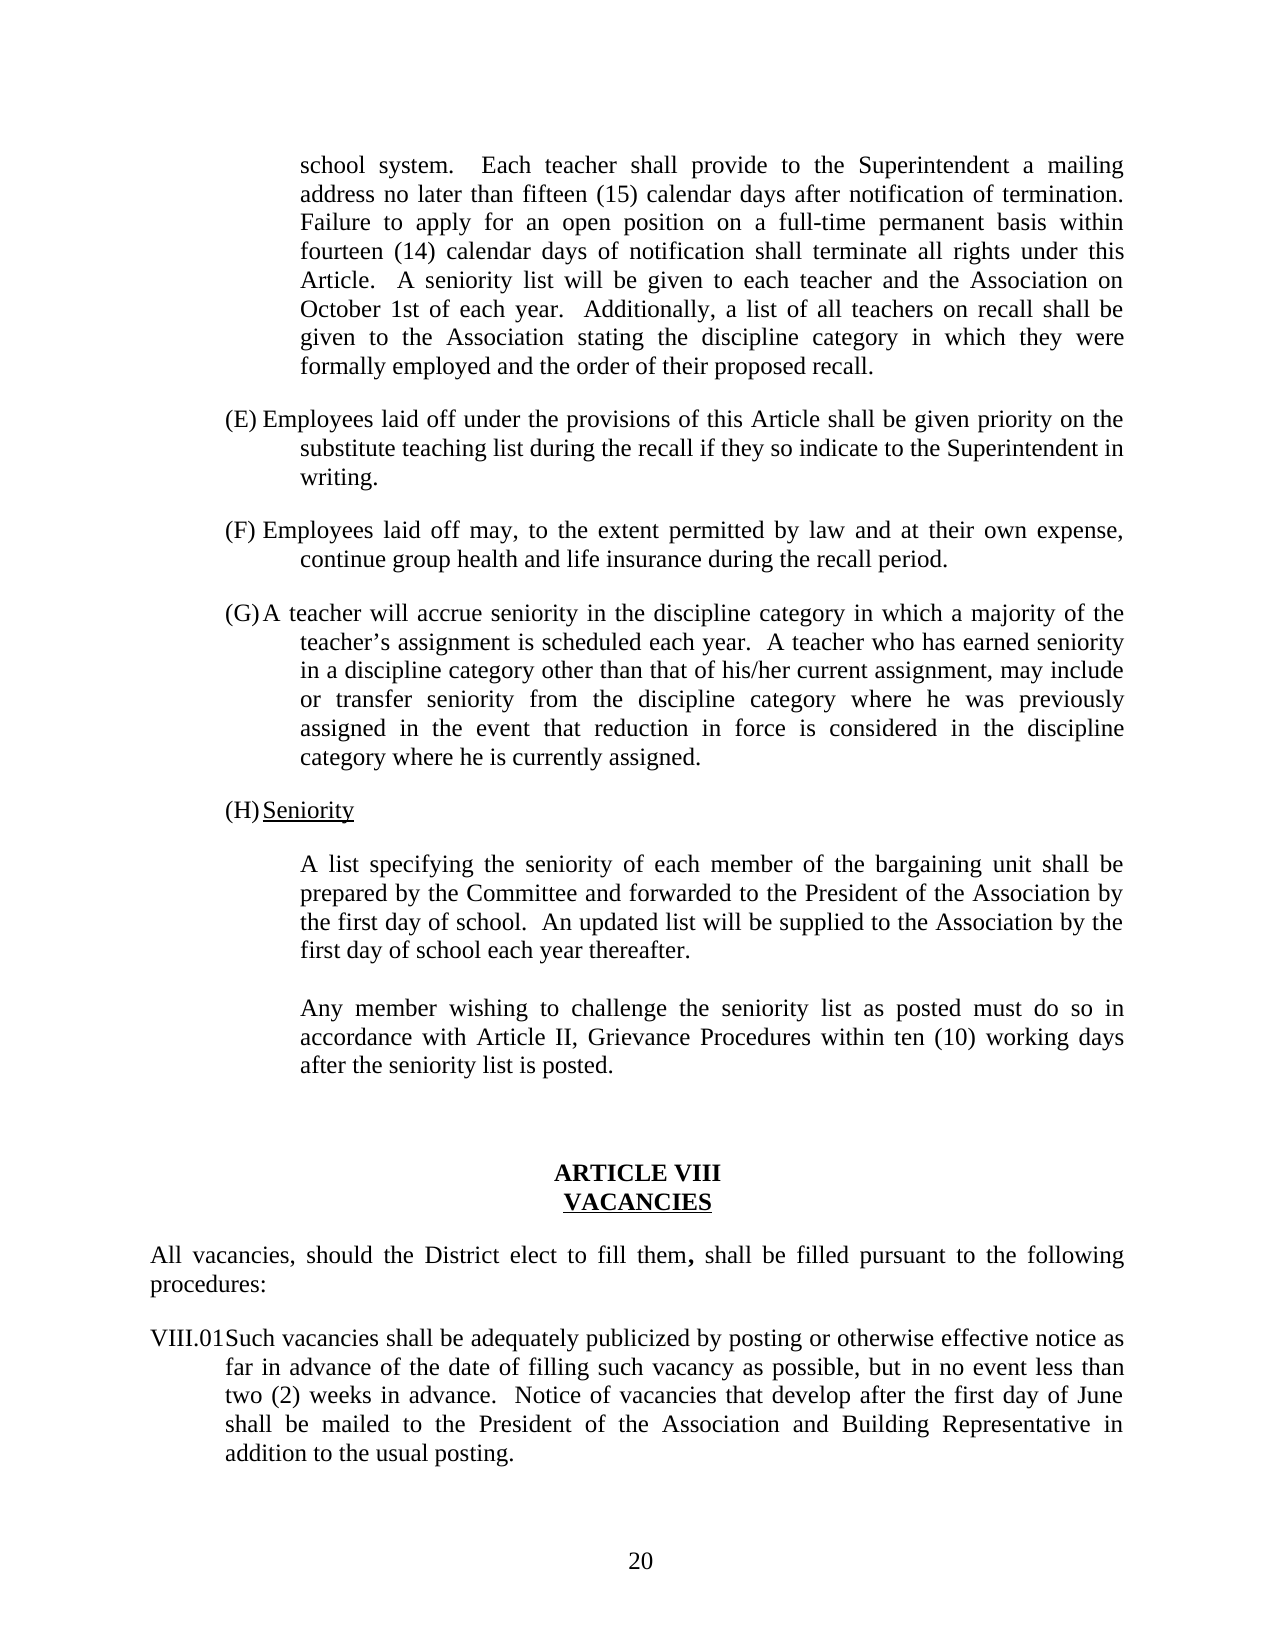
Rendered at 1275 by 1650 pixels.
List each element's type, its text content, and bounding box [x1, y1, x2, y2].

subtitle Employees laid off may, to the extent permitted by law and at their own expense, continue group health and life insurance during the recall period. [225, 515, 1125, 573]
subtitle Employees laid off under the provisions of this Article shall be given priority on the substitute teaching list during the recall if they so indicate to the Superintendent in writing. [225, 404, 1125, 490]
subtitle VACANCIES [150, 1158, 1125, 1215]
text A list specifying the seniority of each member of the bargaining unit shall be prepared by the Committee and forwarded to the President of the Association by the first day of school. An updated list will be supplied to the Association by the first day of school each year thereafter. [300, 849, 1125, 964]
subtitle A teacher will accrue seniority in the discipline category in which a majority of the teacher’s assignment is scheduled each year. A teacher who has earned seniority in a discipline category other than that of his/her current assignment, may include or transfer seniority from the discipline category where he was previously assigned in the event that reduction in force is considered in the discipline category where he is currently assigned. [225, 598, 1125, 770]
text All vacancies, should the District elect to fill them, shall be filled pursuant to the following procedures: [150, 1240, 1125, 1298]
text Any member wishing to challenge the seniority list as posted must do so in accordance with Article II, Grievance Procedures within ten (10) working days after the seniority list is posted. [300, 993, 1125, 1079]
subtitle Seniority [225, 795, 1125, 824]
subtitle Such vacancies shall be adequately publicized by posting or otherwise effective notice as far in advance of the date of filling such vacancy as possible, but in no event less than two (2) weeks in advance. Notice of vacancies that develop after the first day of June shall be mailed to the President of the Association and Building Representative in addition to the usual posting. [150, 1323, 1125, 1467]
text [300, 150, 1125, 380]
